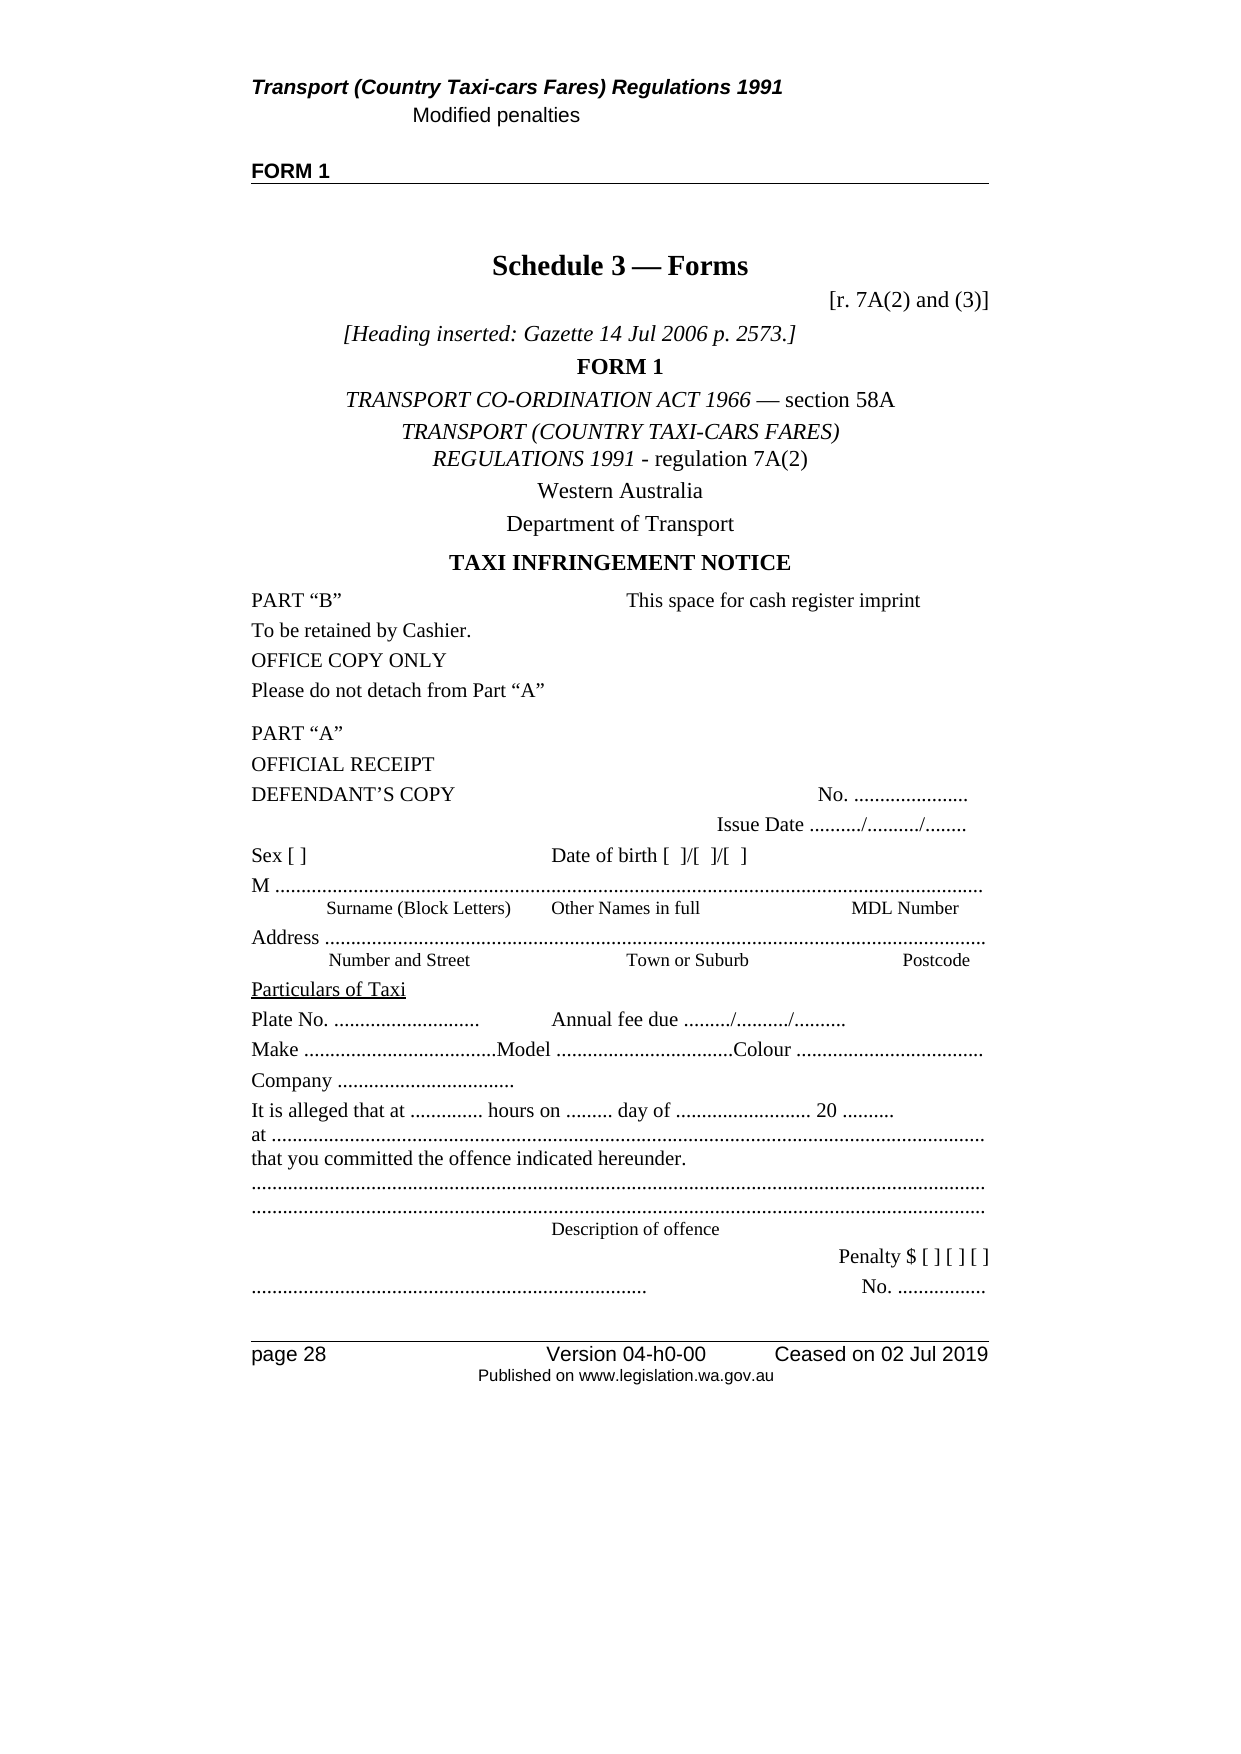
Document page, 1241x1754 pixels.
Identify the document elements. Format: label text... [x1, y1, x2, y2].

text PART “A” [251, 721, 989, 745]
text TRANSPORT CO-ORDINATION ACT 1966 — section 58A [251, 386, 989, 412]
subtitle Schedule 3 — Forms [251, 248, 989, 282]
text Issue Date ........../........../........ [251, 812, 989, 836]
text .......................................................................................................................................................................................................................................................................................... [251, 1170, 989, 1218]
text To be retained by Cashier. [251, 618, 989, 642]
text Description of offence [251, 1218, 989, 1240]
text Please do not detach from Part “A” [251, 678, 989, 702]
text OFFICE COPY ONLY [251, 648, 989, 672]
text Plate No. ............................ Annual fee due ........./........../.......... [251, 1007, 989, 1031]
text FORM 1 [251, 353, 989, 379]
text Surname (Block Letters) Other Names in full MDL Number [251, 897, 989, 918]
text that you committed the offence indicated hereunder. [251, 1146, 989, 1170]
text Number and Street Town or Suburb Postcode [251, 949, 989, 970]
text Penalty $ [ ] [ ] [ ] [251, 1244, 989, 1268]
text M ........................................................................................................................................ [251, 873, 989, 897]
text Department of Transport [251, 510, 989, 536]
text [r. 7A(2) and (3)] [251, 286, 989, 312]
text Company .................................. [251, 1067, 989, 1092]
text OFFICIAL RECEIPT [251, 752, 989, 776]
text PART “B” This space for cash register imprint [251, 587, 989, 612]
subtitle [Heading inserted: Gazette 14 Jul 2006 p. 2573.] [251, 320, 989, 347]
text Make .....................................Model ..................................Colour .................................... [251, 1037, 989, 1061]
text Particulars of Taxi [251, 977, 989, 1001]
text It is alleged that at .............. hours on ......... day of .......................... 20 .......... at ......................................................................................................................................... [251, 1098, 989, 1146]
text ............................................................................ No. ................. [251, 1274, 989, 1298]
text TAXI INFRINGEMENT NOTICE [251, 549, 989, 575]
text DEFENDANT’S COPY No. ...................... [251, 782, 989, 806]
text Sex [ ] Date of birth [ ]/[ ]/[ ] [251, 842, 989, 867]
text Address ............................................................................................................................... [251, 925, 989, 949]
text TRANSPORT (COUNTRY TAXI-CARS FARES) REGULATIONS 1991 - regulation 7A(2) [251, 418, 989, 471]
